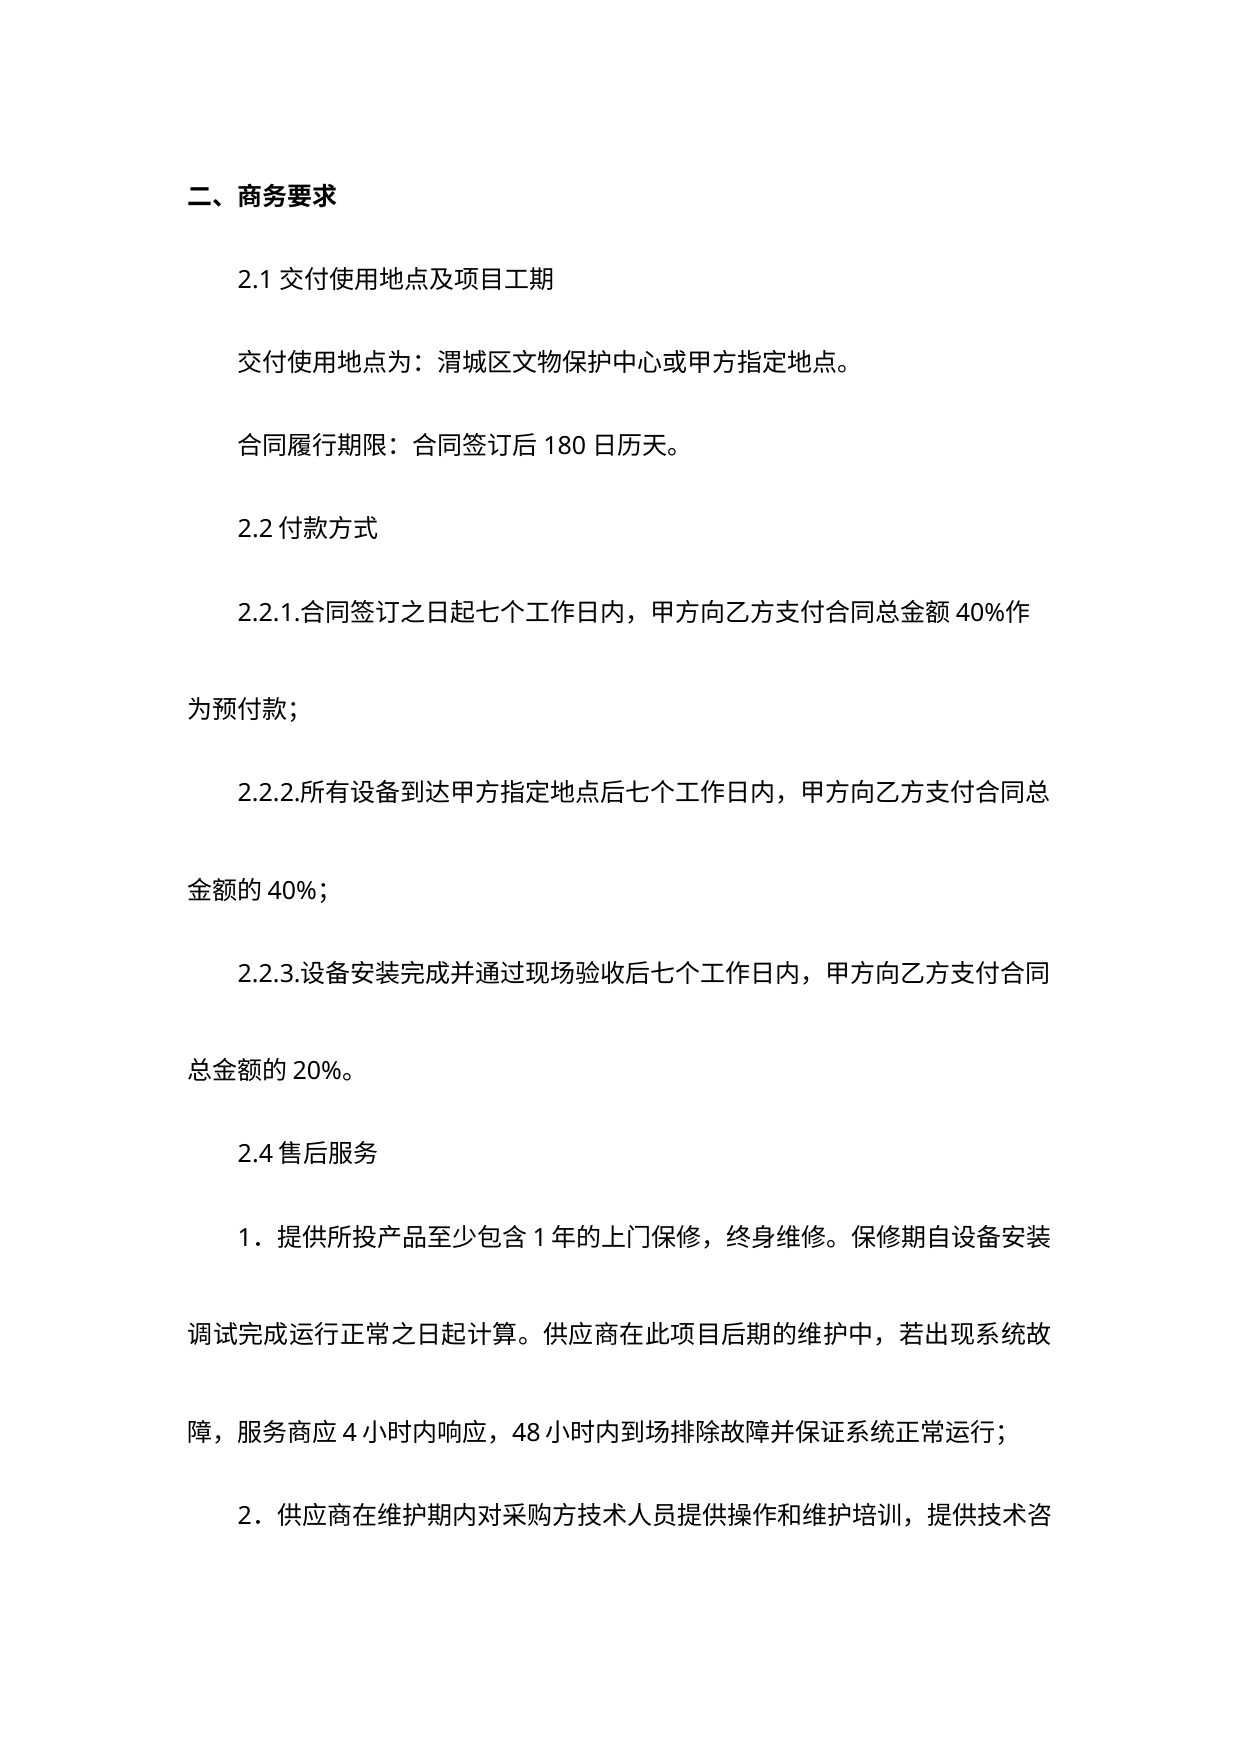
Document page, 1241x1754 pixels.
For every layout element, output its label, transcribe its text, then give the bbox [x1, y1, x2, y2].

subtitle 2.1 交付使用地点及项目工期 [187, 245, 1053, 310]
text 交付使用地点为：渭城区文物保护中心或甲方指定地点。 [187, 328, 1053, 393]
text 1．提供所投产品至少包含1年的上门保修，终身维修。保修期自设备安装调试完成运行正常之日起计算。供应商在此项目后期的维护中，若出现系统故障，服务商应4小时内响应，48小时内到场排除故障并保证系统正常运行； [187, 1203, 1053, 1463]
subtitle 二、商务要求 [187, 162, 1053, 227]
text 2.2.1.合同签订之日起七个工作日内，甲方向乙方支付合同总金额40%作为预付款； [187, 578, 1053, 740]
text 2.2付款方式 [187, 494, 1053, 559]
text 2.2.2.所有设备到达甲方指定地点后七个工作日内，甲方向乙方支付合同总金额的40%； [187, 758, 1053, 921]
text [187, 1481, 1053, 1546]
text 合同履行期限：合同签订后 180 日历天。 [187, 411, 1053, 476]
text 2.2.3.设备安装完成并通过现场验收后七个工作日内，甲方向乙方支付合同总金额的20%。 [187, 939, 1053, 1101]
subtitle 2.4售后服务 [187, 1119, 1053, 1184]
